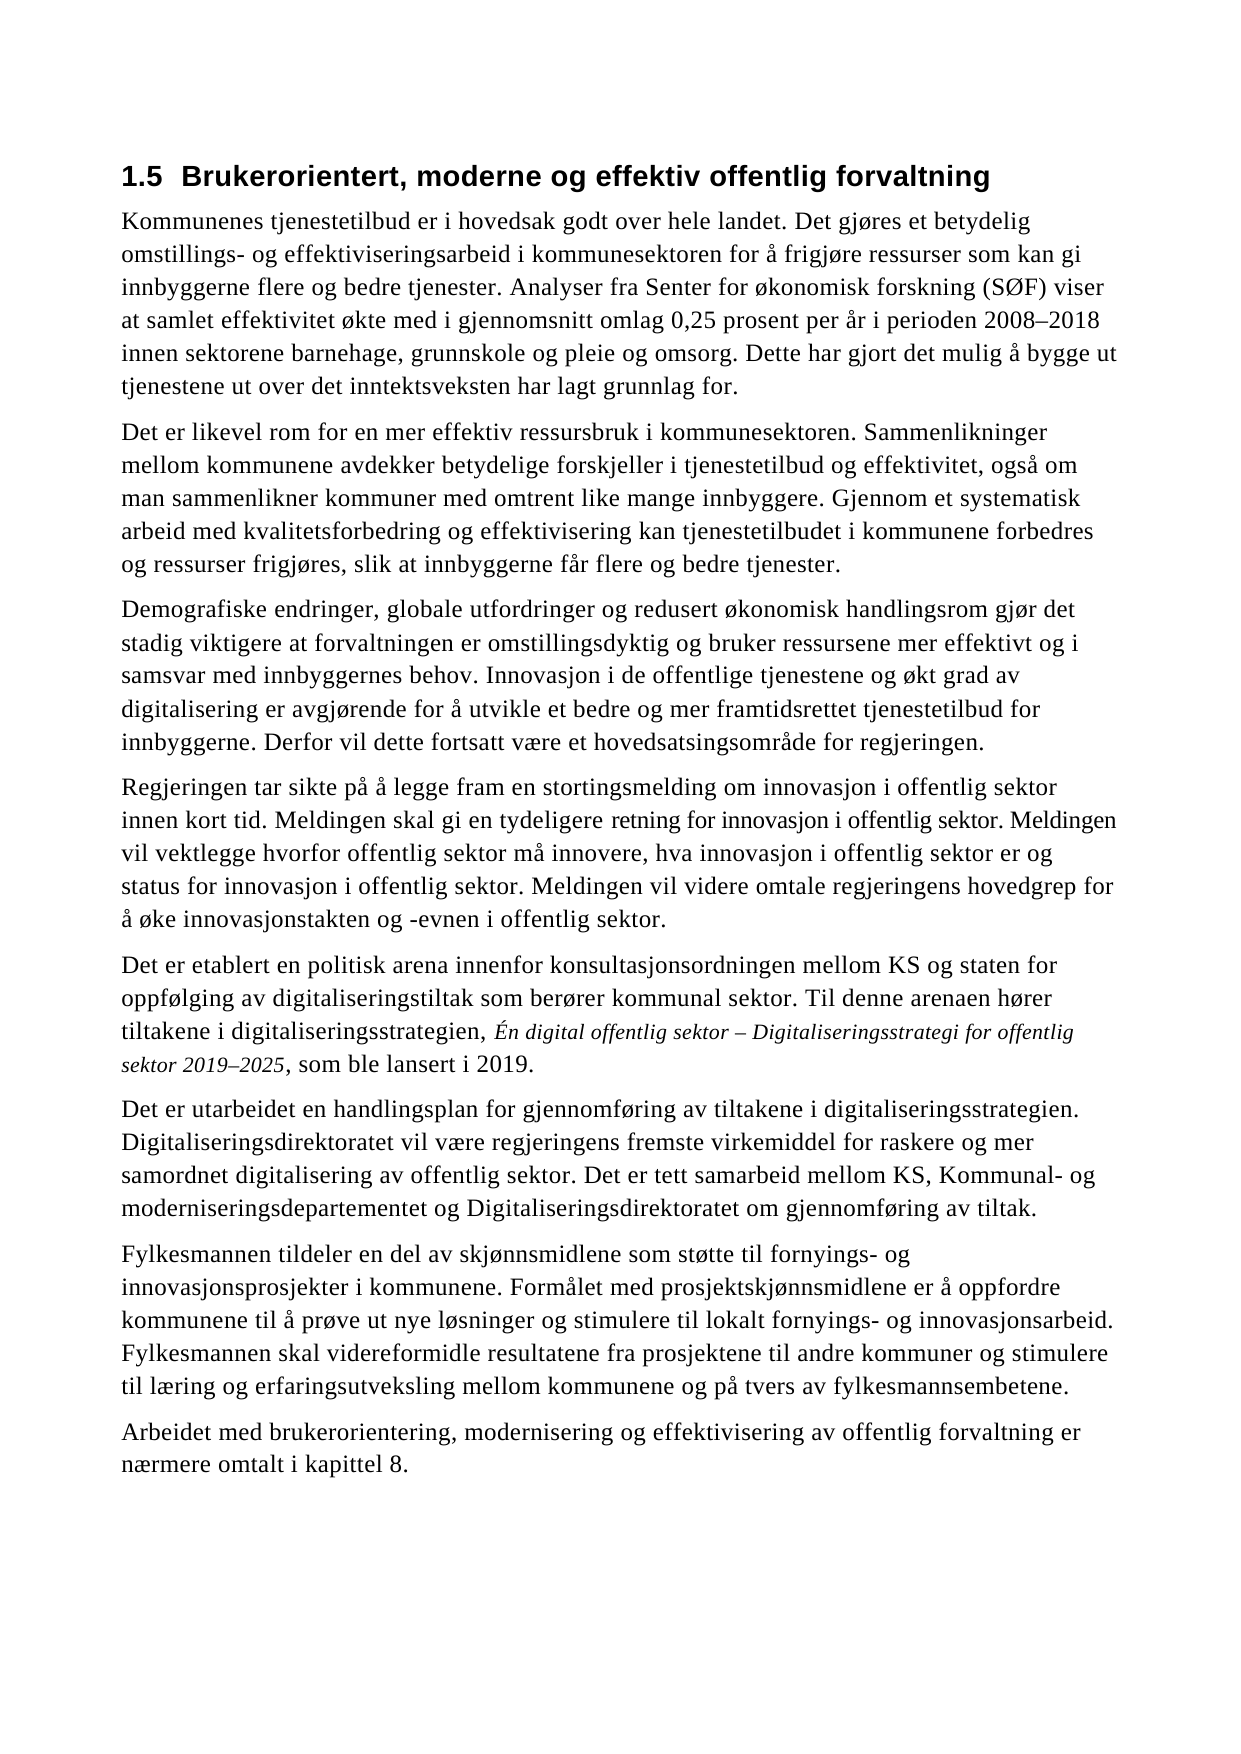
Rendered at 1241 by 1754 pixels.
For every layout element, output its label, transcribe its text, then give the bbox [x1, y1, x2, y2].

text Demografiske endringer, globale utfordringer og redusert økonomisk handlingsrom gjør det stadig viktigere at forvaltningen er omstillingsdyktig og bruker ressursene mer effektivt og i samsvar med innbyggernes behov. Innovasjon i de offentlige tjenestene og økt grad av digitalisering er avgjørende for å utvikle et bedre og mer framtidsrettet tjenestetilbud for innbyggerne. Derfor vil dette fortsatt være et hovedsatsingsområde for regjeringen. [121, 594, 1119, 755]
text Det er utarbeidet en handlingsplan for gjennomføring av tiltakene i digitaliseringsstrategien. Digitaliseringsdirektoratet vil være regjeringens fremste virkemiddel for raskere og mer samordnet digitalisering av offentlig sektor. Det er tett samarbeid mellom KS, Kommunal- og moderniseringsdepartementet og Digitaliseringsdirektoratet om gjennomføring av tiltak. [121, 1094, 1119, 1222]
text Kommunenes tjenestetilbud er i hovedsak godt over hele landet. Det gjøres et betydelig omstillings- og effektiviseringsarbeid i kommunesektoren for å frigjøre ressurser som kan gi innbyggerne flere og bedre tjenester. Analyser fra Senter for økonomisk forskning (SØF) viser at samlet effektivitet økte med i gjennomsnitt omlag 0,25 prosent per år i perioden 2008–2018 innen sektorene barnehage, grunnskole og pleie og omsorg. Dette har gjort det mulig å bygge ut tjenestene ut over det inntektsveksten har lagt grunnlag for. [121, 206, 1119, 400]
text Det er etablert en politisk arena innenfor konsultasjonsordningen mellom KS og staten for oppfølging av digitaliseringstiltak som berører kommunal sektor. Til denne arenaen hører tiltakene i digitaliseringsstrategien, Én digital offentlig sektor – Digitaliseringsstrategi for offentlig sektor 2019–2025, som ble lansert i 2019. [121, 950, 1119, 1078]
text Arbeidet med brukerorientering, modernisering og effektivisering av offentlig forvaltning er nærmere omtalt i kapittel 8. [121, 1417, 1119, 1478]
text Fylkesmannen tildeler en del av skjønnsmidlene som støtte til fornyings- og innovasjonsprosjekter i kommunene. Formålet med prosjektskjønnsmidlene er å oppfordre kommunene til å prøve ut nye løsninger og stimulere til lokalt fornyings- og innovasjonsarbeid. Fylkesmannen skal videreformidle resultatene fra prosjektene til andre kommuner og stimulere til læring og erfaringsutveksling mellom kommunene og på tvers av fylkesmannsembetene. [121, 1239, 1119, 1400]
text Regjeringen tar sikte på å legge fram en stortingsmelding om innovasjon i offentlig sektor innen kort tid. Meldingen skal gi en tydeligere retning for innovasjon i offentlig sektor. Meldingen vil vektlegge hvorfor offentlig sektor må innovere, hva innovasjon i offentlig sektor er og status for innovasjon i offentlig sektor. Meldingen vil videre omtale regjeringens hovedgrep for å øke innovasjonstakten og -evnen i offentlig sektor. [121, 772, 1119, 933]
text Det er likevel rom for en mer effektiv ressursbruk i kommunesektoren. Sammenlikninger mellom kommunene avdekker betydelige forskjeller i tjenestetilbud og effektivitet, også om man sammenlikner kommuner med omtrent like mange innbyggere. Gjennom et systematisk arbeid med kvalitetsforbedring og effektivisering kan tjenestetilbudet i kommunene forbedres og ressurser frigjøres, slik at innbyggerne får flere og bedre tjenester. [121, 417, 1119, 578]
subtitle Brukerorientert, moderne og effektiv offentlig forvaltning [121, 159, 1119, 193]
